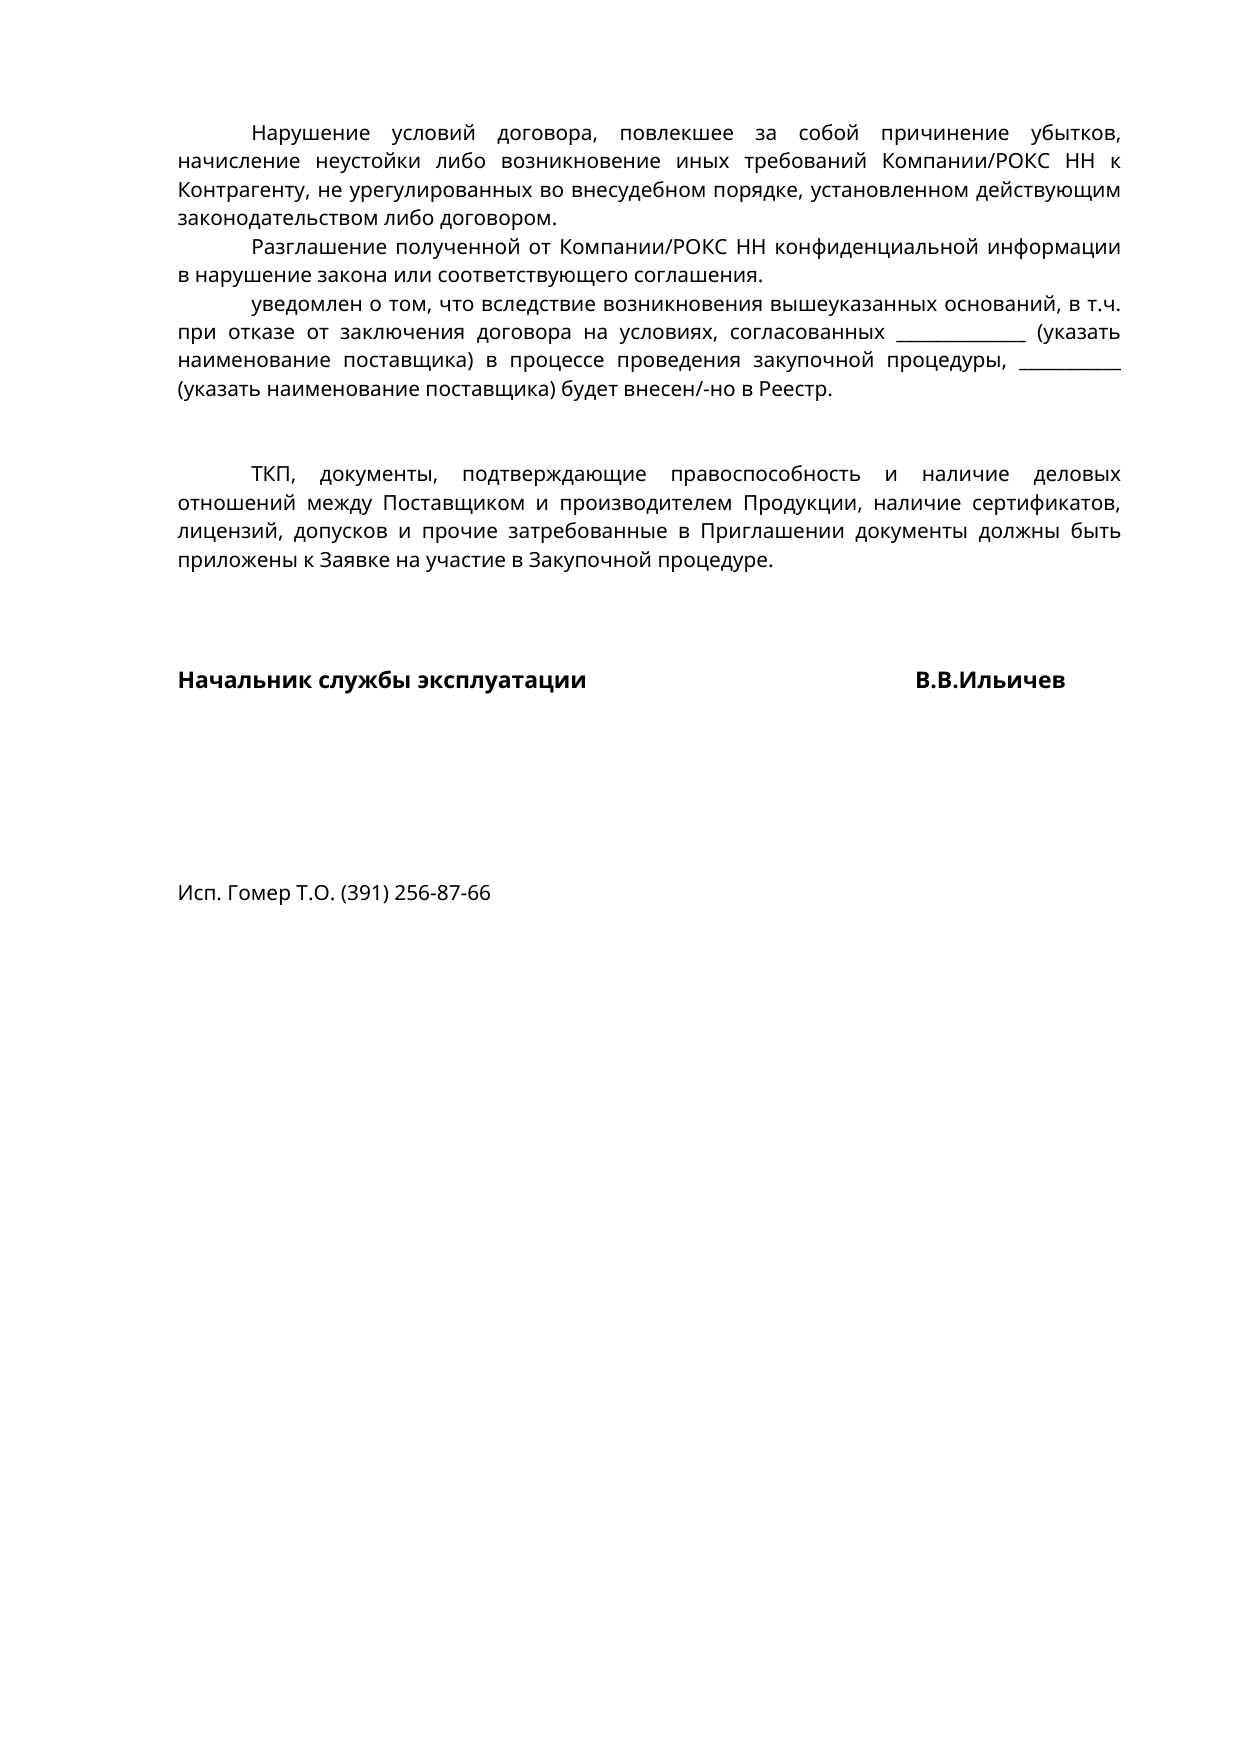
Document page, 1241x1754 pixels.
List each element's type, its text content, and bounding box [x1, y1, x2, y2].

text ТКП, документы, подтверждающие правоспособность и наличие деловых отношений между Поставщиком и производителем Продукции, наличие сертификатов, лицензий, допусков и прочие затребованные в Приглашении документы должны быть приложены к Заявке на участие в Закупочной процедуре. [177, 459, 1122, 573]
text Разглашение полученной от Компании/РОКС НН конфиденциальной информации в нарушение закона или соответствующего соглашения. [177, 232, 1122, 289]
text Нарушение условий договора, повлекшее за собой причинение убытков, начисление неустойки либо возникновение иных требований Компании/РОКС НН к Контрагенту, не урегулированных во внесудебном порядке, установленном действующим законодательством либо договором. [177, 118, 1122, 232]
text уведомлен о том, что вследствие возникновения вышеуказанных оснований, в т.ч. при отказе от заключения договора на условиях, согласованных ______________ (указать наименование поставщика) в процессе проведения закупочной процедуры, ___________ (указать наименование поставщика) будет внесен/-но в Реестр. [177, 289, 1122, 402]
text Исп. Гомер Т.О. (391) 256-87-66 [177, 878, 1122, 906]
text Начальник службы эксплуатации В.В.Ильичев [177, 633, 1122, 695]
